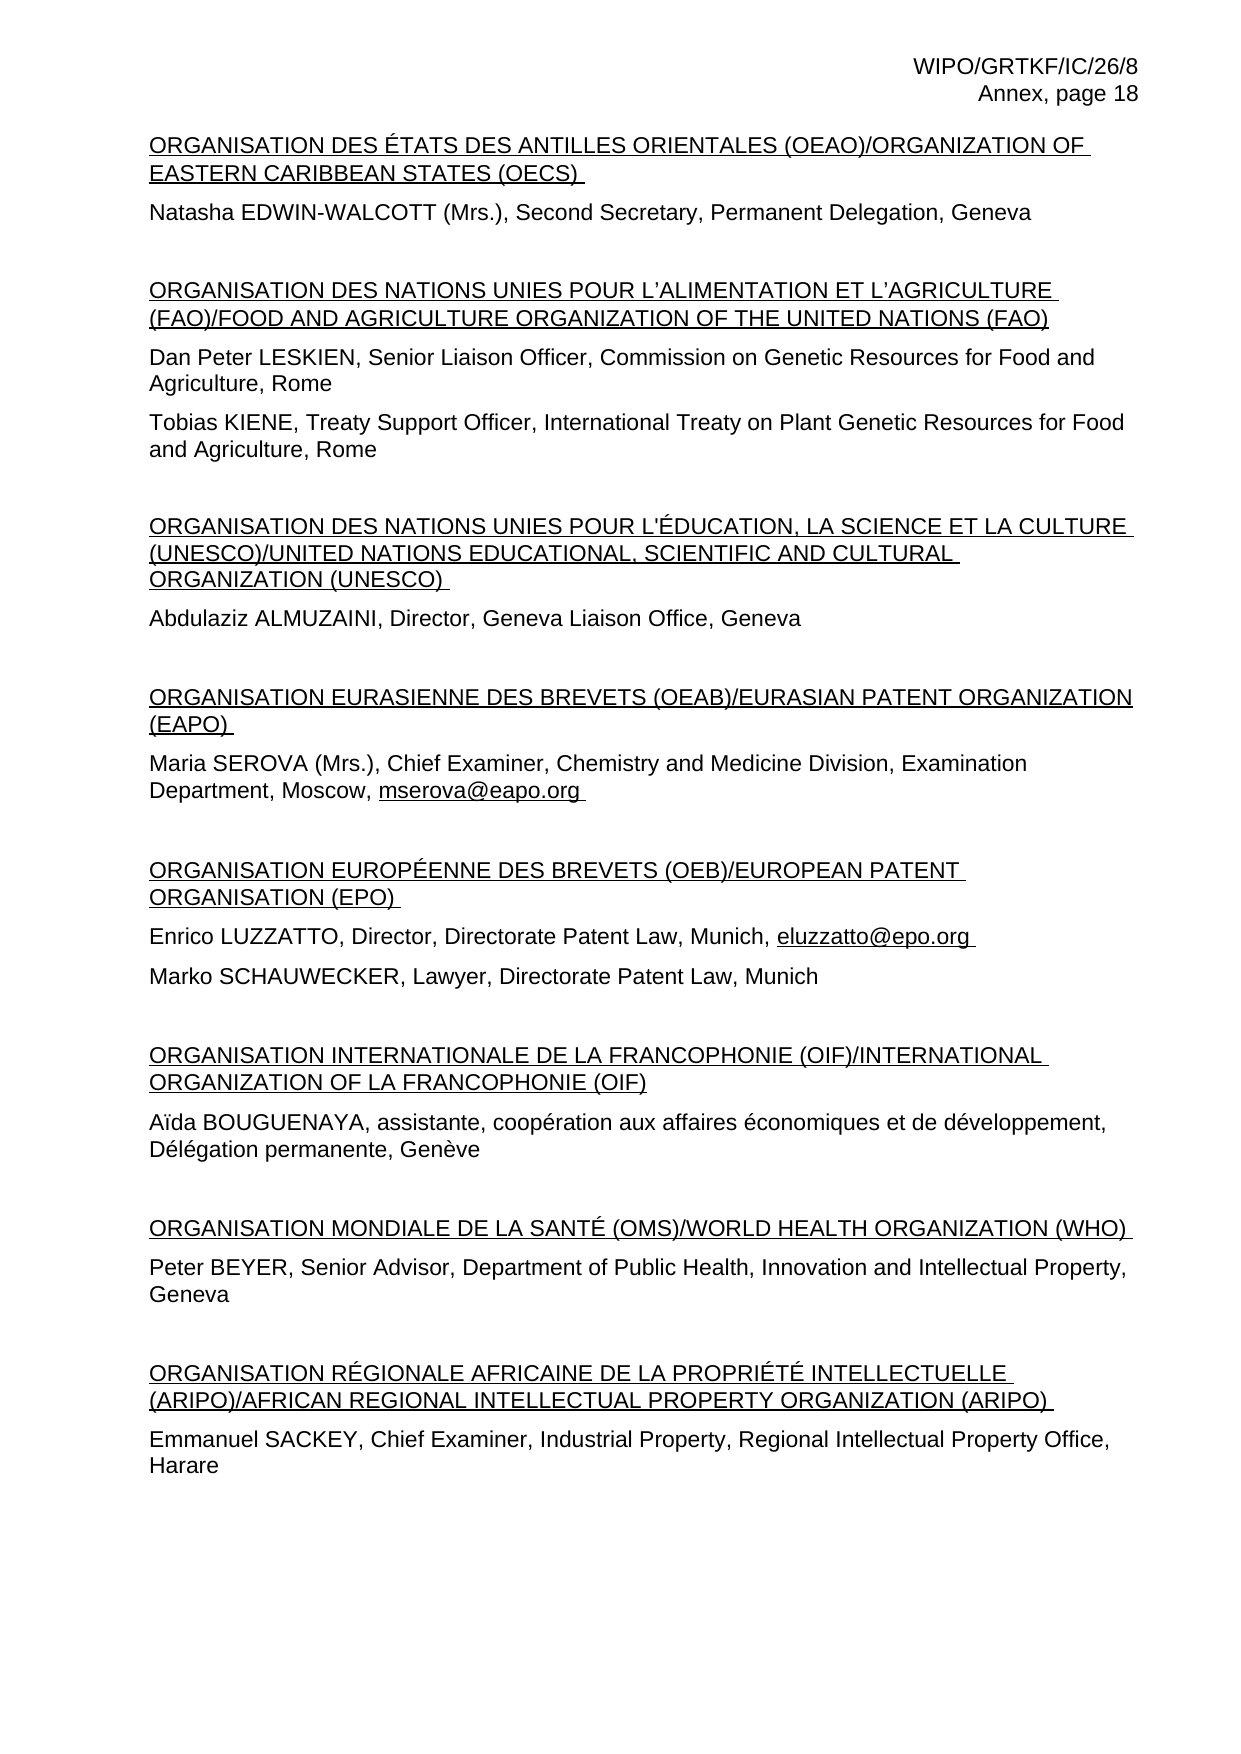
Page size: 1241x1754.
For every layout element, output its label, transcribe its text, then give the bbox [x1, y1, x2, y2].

text Natasha EDWIN-WALCOTT (Mrs.), Second Secretary, Permanent Delegation, Geneva [149, 199, 1134, 226]
text ORGANISATION DES NATIONS UNIES POUR L'ÉDUCATION, LA SCIENCE ET LA CULTURE (UNESCO)/UNITED NATIONS EDUCATIONAL, SCIENTIFIC AND CULTURAL ORGANIZATION (UNESCO) [149, 513, 1134, 536]
text ORGANISATION EURASIENNE DES BREVETS (OEAB)/EURASIAN PATENT ORGANIZATION (EAPO) [149, 683, 1134, 737]
text ORGANISATION RÉGIONALE AFRICAINE DE LA PROPRIÉTÉ INTELLECTUELLE (ARIPO)/AFRICAN REGIONAL INTELLECTUAL PROPERTY ORGANIZATION (ARIPO) [149, 1360, 1134, 1413]
text ORGANISATION INTERNATIONALE DE LA FRANCOPHONIE (OIF)/INTERNATIONAL ORGANIZATION OF LA FRANCOPHONIE (OIF) [149, 1042, 1134, 1096]
text ORGANISATION DES NATIONS UNIES POUR L’ALIMENTATION ET L’AGRICULTURE (FAO)/FOOD AND AGRICULTURE ORGANIZATION OF THE UNITED NATIONS (FAO) [149, 277, 1134, 331]
text Maria SEROVA (Mrs.), Chief Examiner, Chemistry and Medicine Division, Examination Department, Moscow, mserova@eapo.org [149, 750, 1134, 804]
text Tobias KIENE, Treaty Support Officer, International Treaty on Plant Genetic Resources for Food and Agriculture, Rome [149, 409, 1134, 462]
text Peter BEYER, Senior Advisor, Department of Public Health, Innovation and Intellectual Property, Geneva [149, 1254, 1134, 1308]
text Marko SCHAUWECKER, Lawyer, Directorate Patent Law, Munich [149, 962, 1134, 989]
text Dan Peter LESKIEN, Senior Liaison Officer, Commission on Genetic Resources for Food and Agriculture, Rome [149, 344, 1134, 397]
text ORGANISATION DES ÉTATS DES ANTILLES ORIENTALES (OEAO)/ORGANIZATION OF EASTERN CARIBBEAN STATES (OECS) [149, 132, 1134, 186]
text Aïda BOUGUENAYA, assistante, coopération aux affaires économiques et de développement, Délégation permanente, Genève [149, 1108, 1134, 1162]
text Emmanuel SACKEY, Chief Examiner, Industrial Property, Regional Intellectual Property Office, Harare [149, 1426, 1134, 1478]
text ORGANISATION EUROPÉENNE DES BREVETS (OEB)/EUROPEAN PATENT ORGANISATION (EPO) [149, 856, 1134, 910]
text ORGANISATION MONDIALE DE LA SANTÉ (OMS)/WORLD HEALTH ORGANIZATION (WHO) [149, 1214, 1134, 1242]
text Abdulaziz ALMUZAINI, Director, Geneva Liaison Office, Geneva [149, 605, 1134, 631]
text Enrico LUZZATTO, Director, Directorate Patent Law, Munich, eluzzatto@epo.org [149, 923, 1134, 950]
text ORGANISATION DES NATIONS UNIES POUR L'ÉDUCATION, LA SCIENCE ET LA CULTURE (UNESCO)/UNITED NATIONS EDUCATIONAL, SCIENTIFIC AND CULTURAL ORGANIZATION (UNESCO) [149, 537, 1134, 592]
